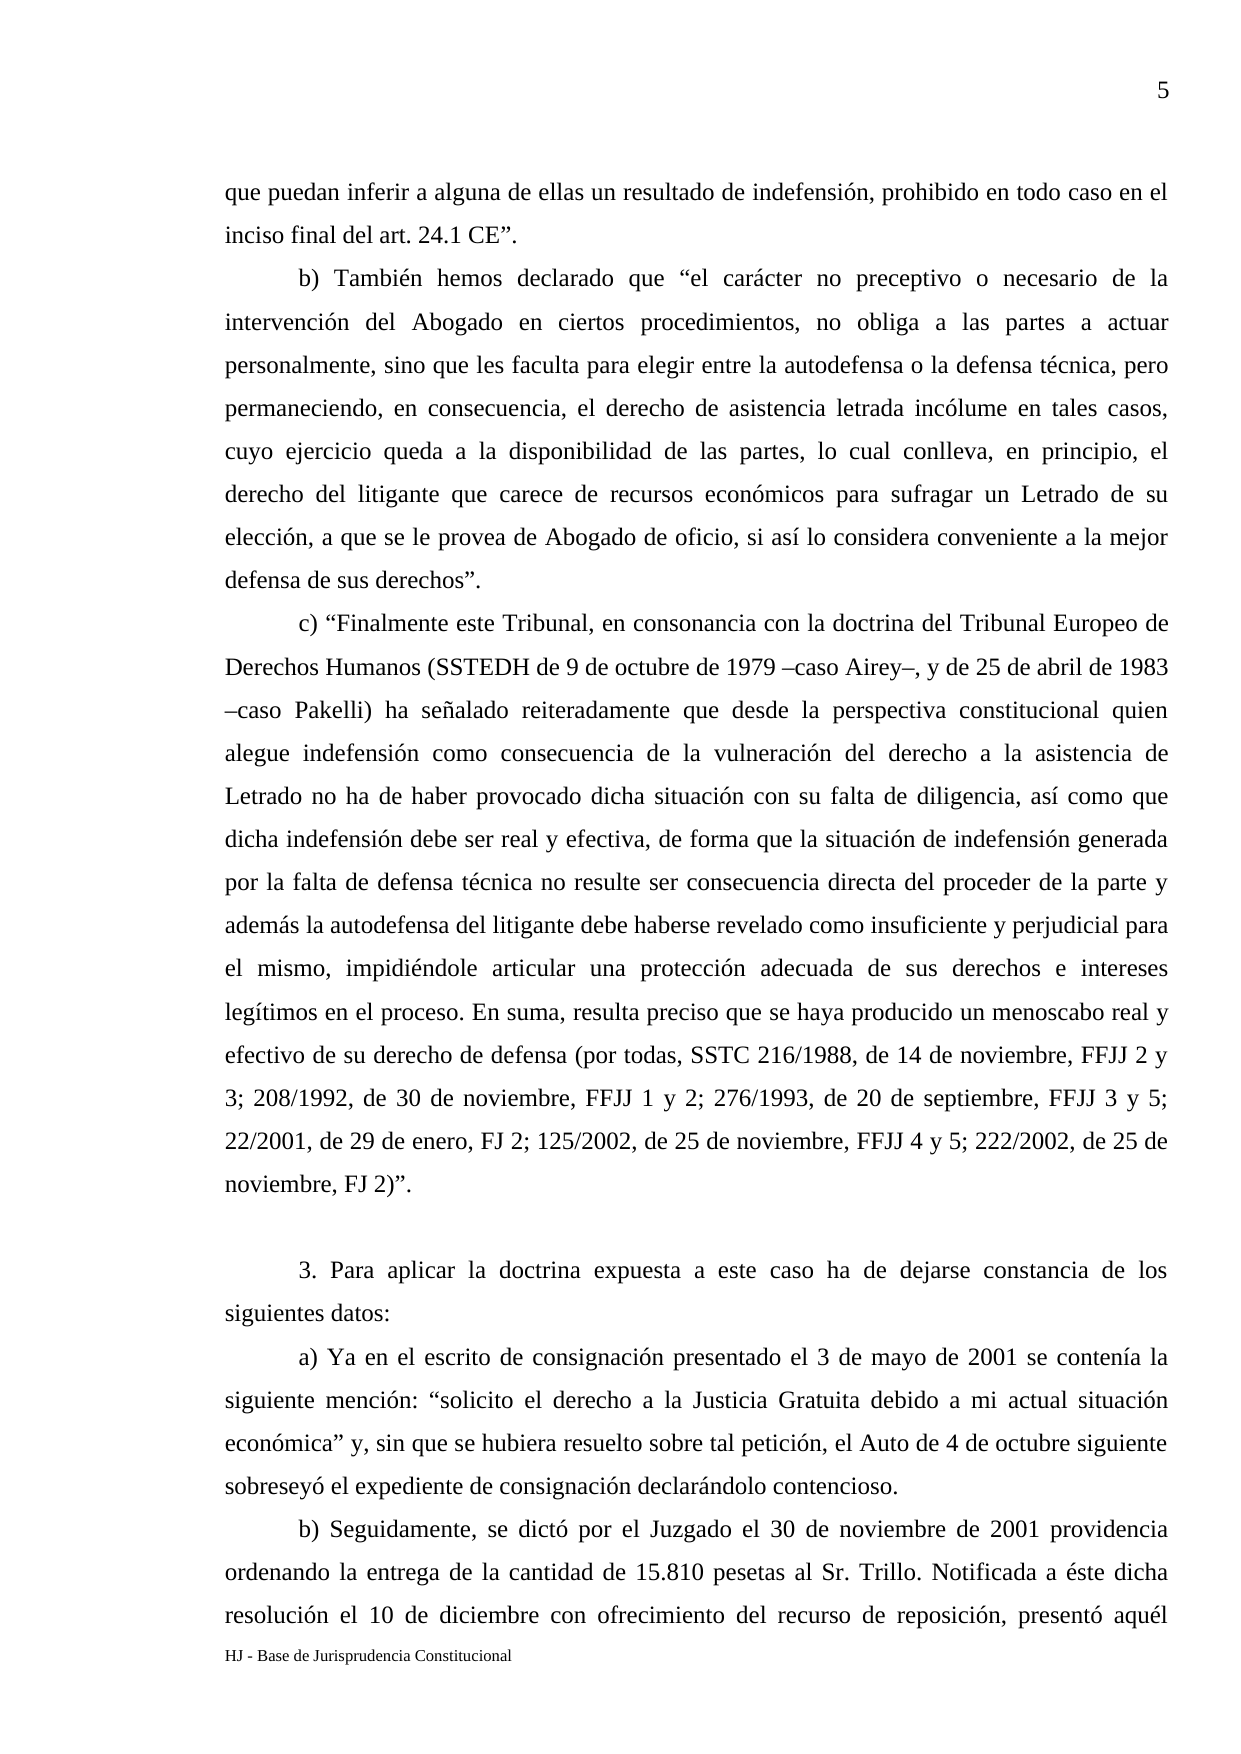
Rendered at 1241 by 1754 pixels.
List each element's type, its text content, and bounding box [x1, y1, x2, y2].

text b) También hemos declarado que “el carácter no preceptivo o necesario de la intervención del Abogado en ciertos procedimientos, no obliga a las partes a actuar personalmente, sino que les faculta para elegir entre la autodefensa o la defensa técnica, pero permaneciendo, en consecuencia, el derecho de asistencia letrada incólume en tales casos, cuyo ejercicio queda a la disponibilidad de las partes, lo cual conlleva, en principio, el derecho del litigante que carece de recursos económicos para sufragar un Letrado de su elección, a que se le provea de Abogado de oficio, si así lo considera conveniente a la mejor defensa de sus derechos”. [224, 263, 1169, 594]
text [224, 177, 1169, 249]
text 3. Para aplicar la doctrina expuesta a este caso ha de dejarse constancia de los siguientes datos: [224, 1255, 1169, 1327]
text c) “Finalmente este Tribunal, en consonancia con la doctrina del Tribunal Europeo de Derechos Humanos (SSTEDH de 9 de octubre de 1979 –caso Airey–, y de 25 de abril de 1983 –caso Pakelli) ha señalado reiteradamente que desde la perspectiva constitucional quien alegue indefensión como consecuencia de la vulneración del derecho a la asistencia de Letrado no ha de haber provocado dicha situación con su falta de diligencia, así como que dicha indefensión debe ser real y efectiva, de forma que la situación de indefensión generada por la falta de defensa técnica no resulte ser consecuencia directa del proceder de la parte y además la autodefensa del litigante debe haberse revelado como insuficiente y perjudicial para el mismo, impidiéndole articular una protección adecuada de sus derechos e intereses legítimos en el proceso. En suma, resulta preciso que se haya producido un menoscabo real y efectivo de su derecho de defensa (por todas, SSTC 216/1988, de 14 de noviembre, FFJJ 2 y 3; 208/1992, de 30 de noviembre, FFJJ 1 y 2; 276/1993, de 20 de septiembre, FFJJ 3 y 5; 22/2001, de 29 de enero, FJ 2; 125/2002, de 25 de noviembre, FFJJ 4 y 5; 222/2002, de 25 de noviembre, FJ 2)”. [224, 608, 1169, 1198]
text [224, 1514, 1169, 1629]
text a) Ya en el escrito de consignación presentado el 3 de mayo de 2001 se contenía la siguiente mención: “solicito el derecho a la Justicia Gratuita debido a mi actual situación económica” y, sin que se hubiera resuelto sobre tal petición, el Auto de 4 de octubre siguiente sobreseyó el expediente de consignación declarándolo contencioso. [224, 1342, 1169, 1500]
